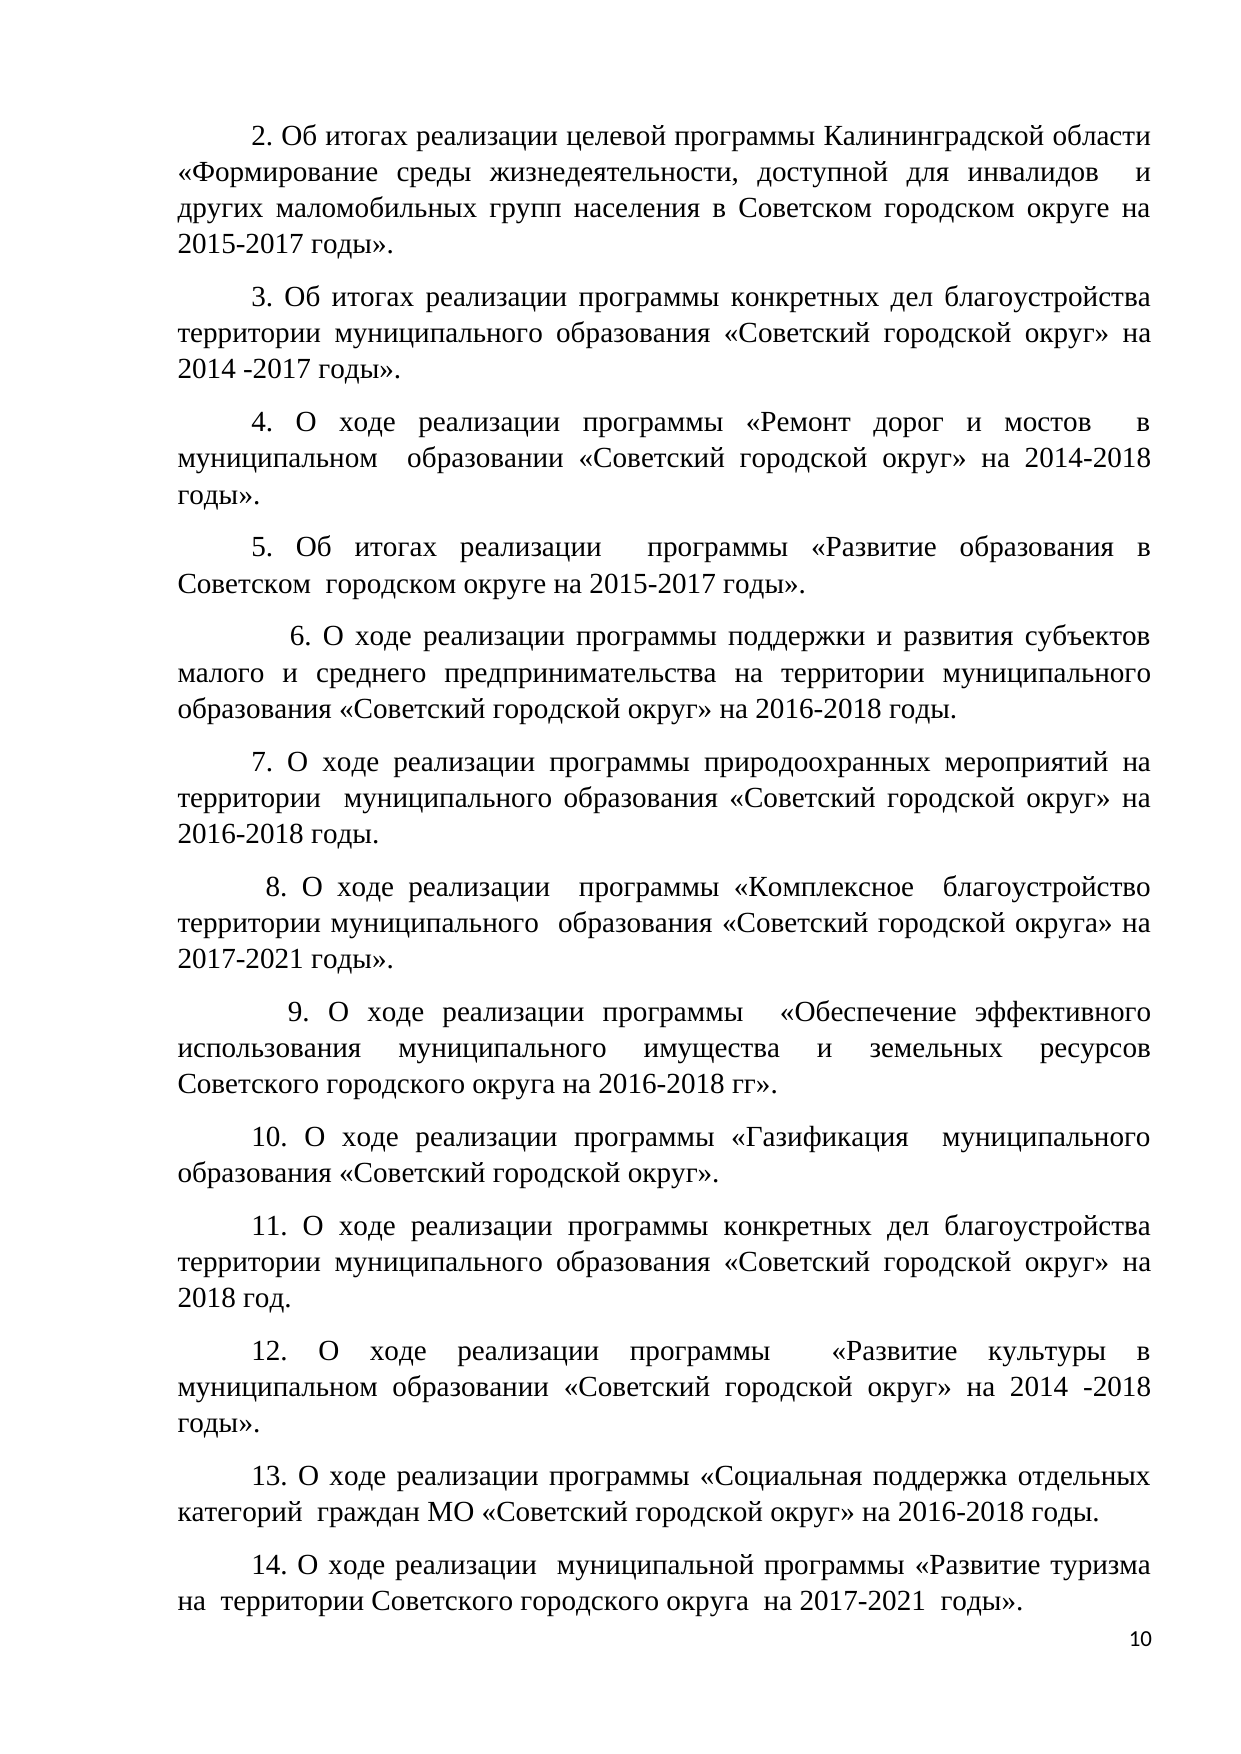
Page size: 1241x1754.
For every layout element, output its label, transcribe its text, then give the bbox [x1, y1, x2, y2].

text 4. О ходе реализации программы «Ремонт дорог и мостов в муниципальном образовании «Советский городской округ» на 2014-2018 годы». [177, 404, 1152, 510]
text 11. О ходе реализации программы конкретных дел благоустройства территории муниципального образования «Советский городской округ» на 2018 год. [177, 1208, 1152, 1314]
text 14. О ходе реализации муниципальной программы «Развитие туризма на территории Советского городского округа на 2017-2021 годы». [177, 1547, 1152, 1617]
text 2. Об итогах реализации целевой программы Калининградской области «Формирование среды жизнедеятельности, доступной для инвалидов и других маломобильных групп населения в Советском городском округе на 2015-2017 годы». [177, 118, 1152, 260]
text 7. О ходе реализации программы природоохранных мероприятий на территории муниципального образования «Советский городской округ» на 2016-2018 годы. [177, 744, 1152, 849]
text 13. О ходе реализации программы «Социальная поддержка отдельных категорий граждан МО «Советский городской округ» на 2016-2018 годы. [177, 1458, 1152, 1528]
text 8. О ходе реализации программы «Комплексное благоустройство территории муниципального образования «Советский городской округа» на 2017-2021 годы». [177, 869, 1152, 974]
text 10. О ходе реализации программы «Газификация муниципального образования «Советский городской округ». [177, 1119, 1152, 1189]
text 9. О ходе реализации программы «Обеспечение эффективного использования муниципального имущества и земельных ресурсов Советского городского округа на 2016-2018 гг». [177, 994, 1152, 1100]
text 3. Об итогах реализации программы конкретных дел благоустройства территории муниципального образования «Советский городской округ» на 2014 -2017 годы». [177, 279, 1152, 385]
text 5. Об итогах реализации программы «Развитие образования в Советском городском округе на 2015-2017 годы». [177, 529, 1152, 599]
text 6. О ходе реализации программы поддержки и развития субъектов малого и среднего предпринимательства на территории муниципального образования «Советский городской округ» на 2016-2018 годы. [177, 618, 1152, 724]
text 12. О ходе реализации программы «Развитие культуры в муниципальном образовании «Советский городской округ» на 2014 -2018 годы». [177, 1333, 1152, 1439]
